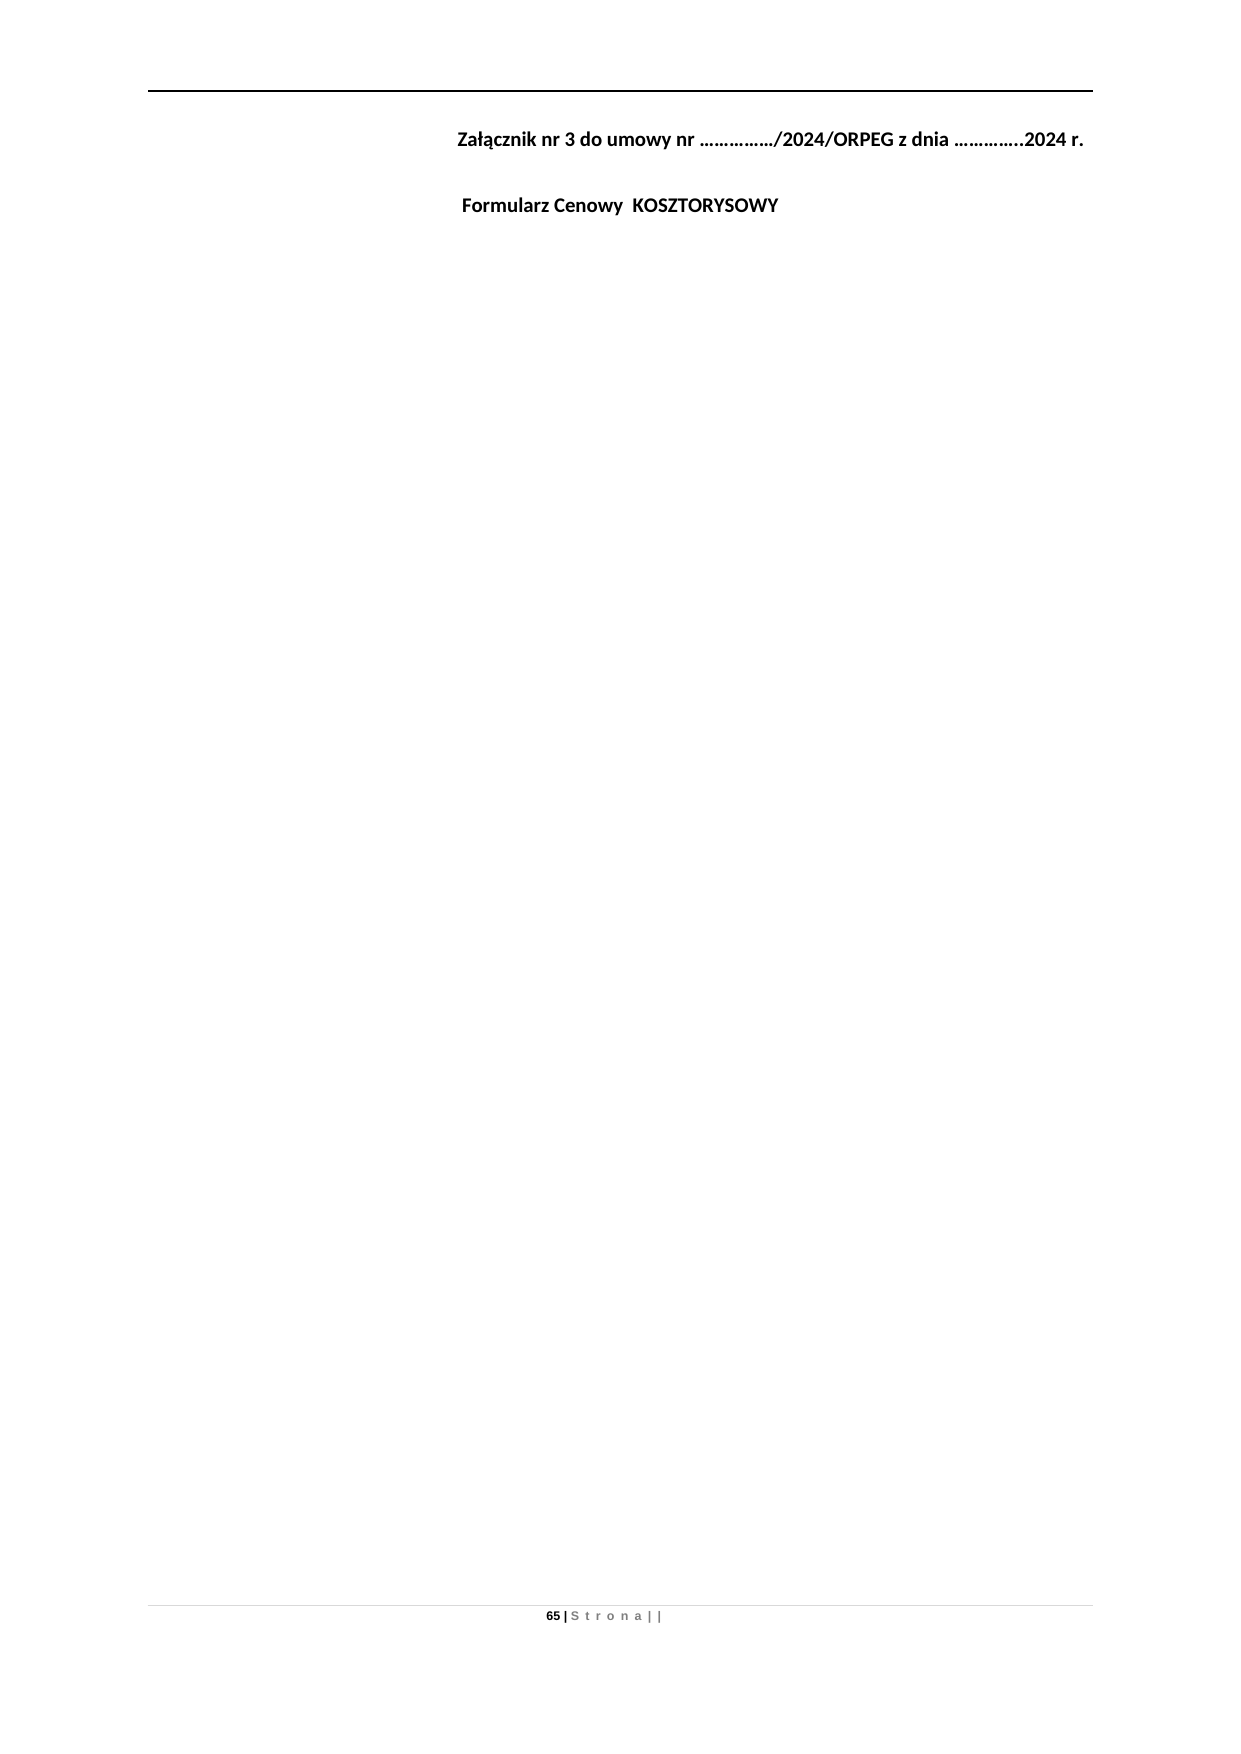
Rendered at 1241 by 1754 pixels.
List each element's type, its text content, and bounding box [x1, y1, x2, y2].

text Formularz Cenowy KOSZTORYSOWY [148, 185, 1093, 218]
text Załącznik nr 3 do umowy nr ……………/2024/ORPEG z dnia …………..2024 r. [369, 118, 1093, 151]
